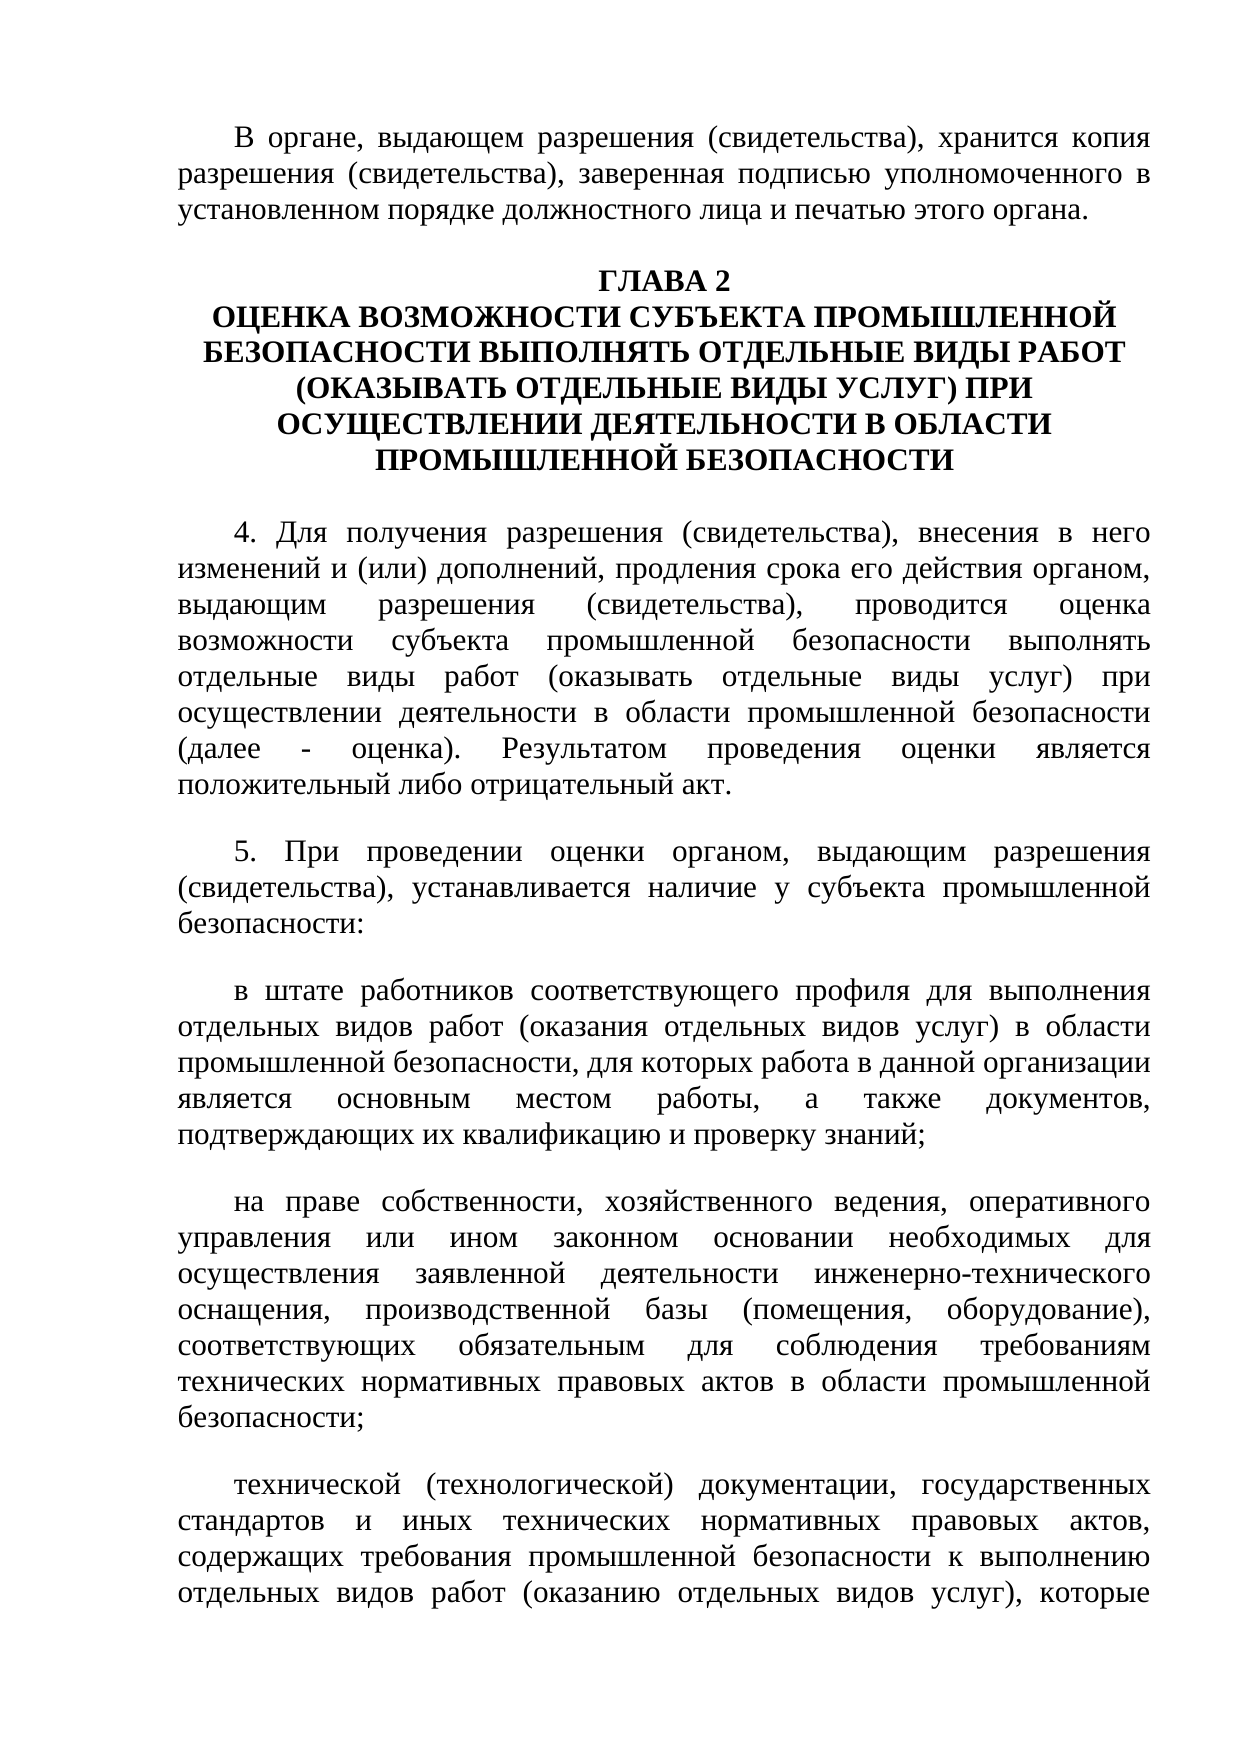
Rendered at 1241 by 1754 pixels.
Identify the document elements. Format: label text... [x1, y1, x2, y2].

text на праве собственности, хозяйственного ведения, оперативного управления или ином законном основании необходимых для осуществления заявленной деятельности инженерно-технического оснащения, производственной базы (помещения, оборудование), соответствующих обязательным для соблюдения требованиям технических нормативных правовых актов в области промышленной безопасности; [177, 1182, 1152, 1434]
text в штате работников соответствующего профиля для выполнения отдельных видов работ (оказания отдельных видов услуг) в области промышленной безопасности, для которых работа в данной организации является основным местом работы, а также документов, подтверждающих их квалификацию и проверку знаний; [177, 971, 1152, 1151]
text ГЛАВА 2 [177, 262, 1152, 298]
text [177, 1465, 1152, 1609]
text В органе, выдающем разрешения (свидетельства), хранится копия разрешения (свидетельства), заверенная подписью уполномоченного в установленном порядке должностного лица и печатью этого органа. [177, 118, 1152, 226]
text 5. При проведении оценки органом, выдающим разрешения (свидетельства), устанавливается наличие у субъекта промышленной безопасности: [177, 832, 1152, 940]
text 4. Для получения разрешения (свидетельства), внесения в него изменений и (или) дополнений, продления срока его действия органом, выдающим разрешения (свидетельства), проводится оценка возможности субъекта промышленной безопасности выполнять отдельные виды работ (оказывать отдельные виды услуг) при осуществлении деятельности в области промышленной безопасности (далее - оценка). Результатом проведения оценки является положительный либо отрицательный акт. [177, 513, 1152, 801]
text ОЦЕНКА ВОЗМОЖНОСТИ СУБЪЕКТА ПРОМЫШЛЕННОЙ БЕЗОПАСНОСТИ ВЫПОЛНЯТЬ ОТДЕЛЬНЫЕ ВИДЫ РАБОТ (ОКАЗЫВАТЬ ОТДЕЛЬНЫЕ ВИДЫ УСЛУГ) ПРИ ОСУЩЕСТВЛЕНИИ ДЕЯТЕЛЬНОСТИ В ОБЛАСТИ ПРОМЫШЛЕННОЙ БЕЗОПАСНОСТИ [177, 298, 1152, 477]
